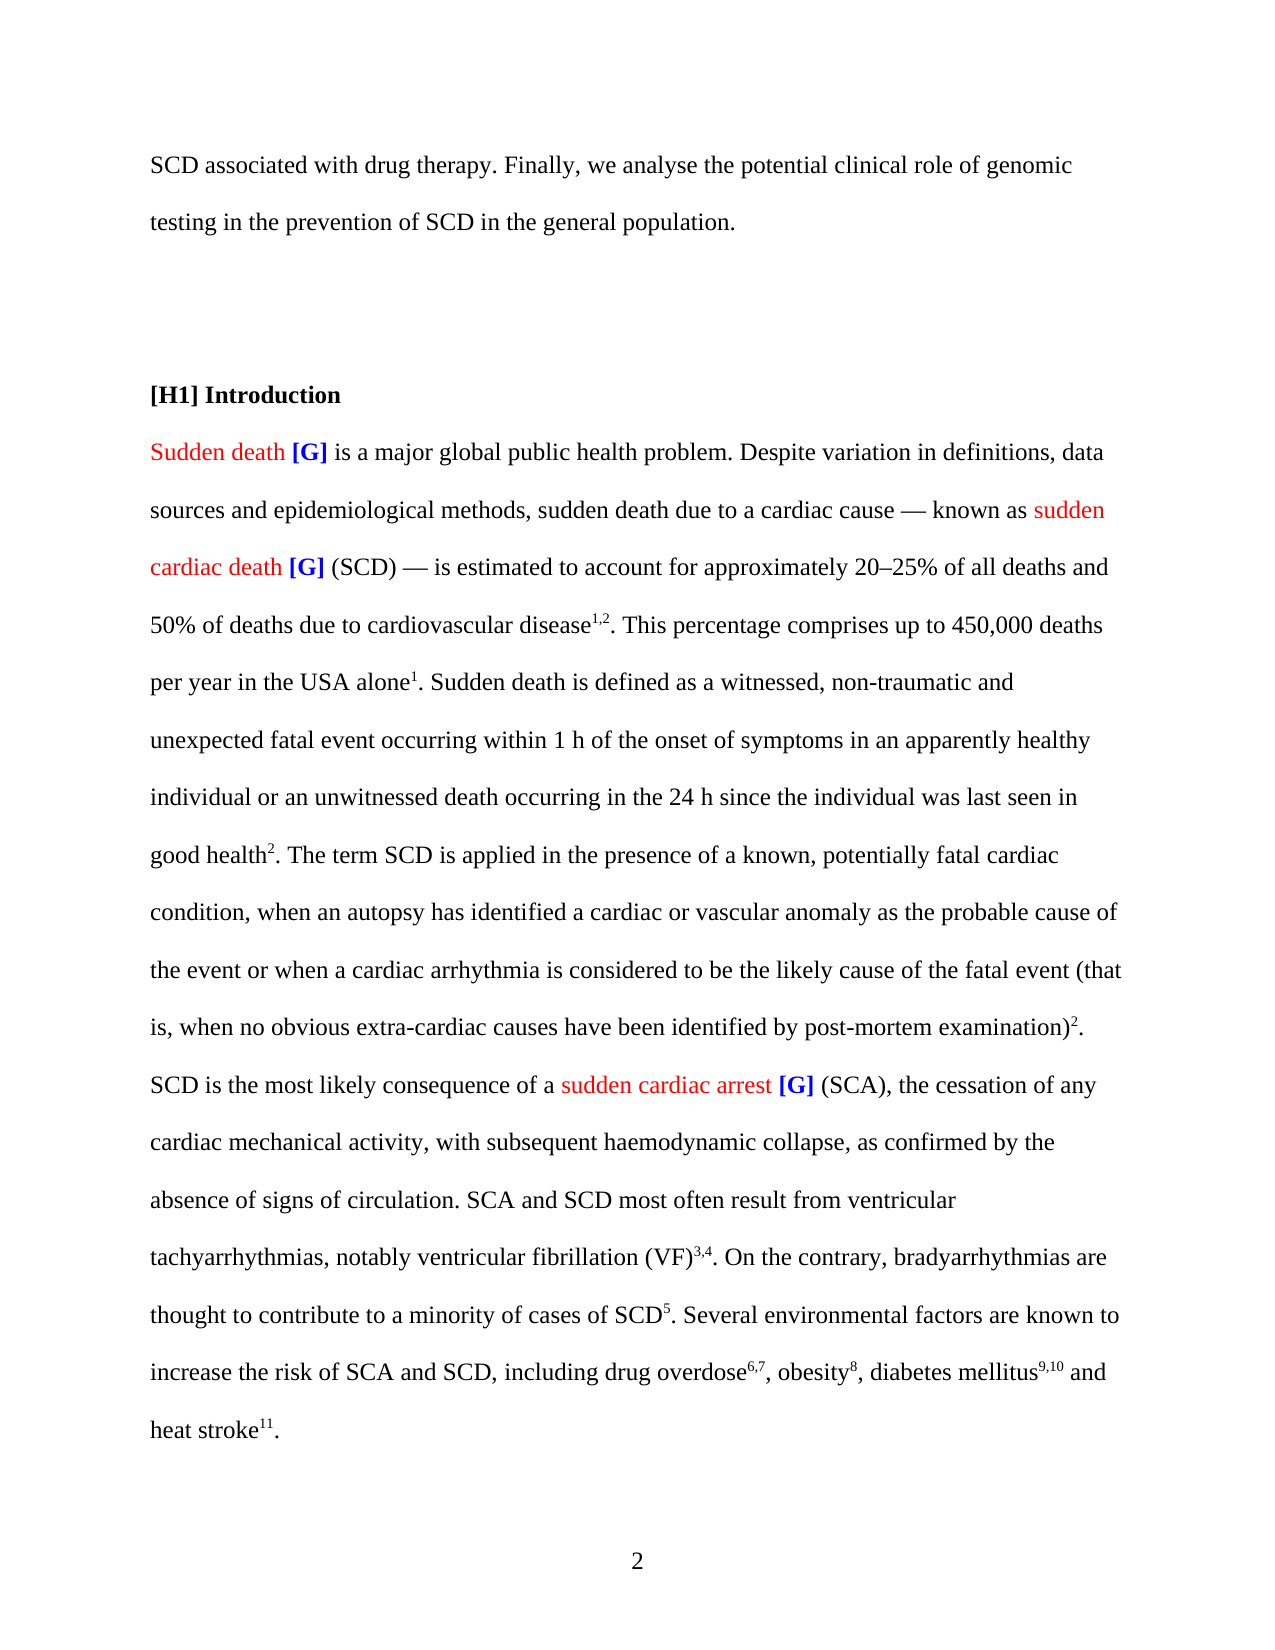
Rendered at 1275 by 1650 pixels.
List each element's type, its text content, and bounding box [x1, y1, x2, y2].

text Sudden death [G] is a major global public health problem. Despite variation in definitions, data sources and epidemiological methods, sudden death due to a cardiac cause — known as sudden cardiac death [G] (SCD) — is estimated to account for approximately 20–25% of all deaths and 50% of deaths due to cardiovascular disease1,2. This percentage comprises up to 450,000 deaths per year in the USA alone1. Sudden death is defined as a witnessed, non-traumatic and unexpected fatal event occurring within 1 h of the onset of symptoms in an apparently healthy individual or an unwitnessed death occurring in the 24 h since the individual was last seen in good health2. The term SCD is applied in the presence of a known, potentially fatal cardiac condition, when an autopsy has identified a cardiac or vascular anomaly as the probable cause of the event or when a cardiac arrhythmia is considered to be the likely cause of the fatal event (that is, when no obvious extra-cardiac causes have been identified by post-mortem examination)2. SCD is the most likely consequence of a sudden cardiac arrest [G] (SCA), the cessation of any cardiac mechanical activity, with subsequent haemodynamic collapse, as confirmed by the absence of signs of circulation. SCA and SCD most often result from ventricular tachyarrhythmias, notably ventricular fibrillation (VF)3,4. On the contrary, bradyarrhythmias are thought to contribute to a minority of cases of SCD5. Several environmental factors are known to increase the risk of SCA and SCD, including drug overdose6,7, obesity8, diabetes mellitus9,10 and heat stroke11. [150, 437, 1125, 1444]
text [H1] Introduction [150, 380, 1125, 409]
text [150, 150, 1125, 236]
